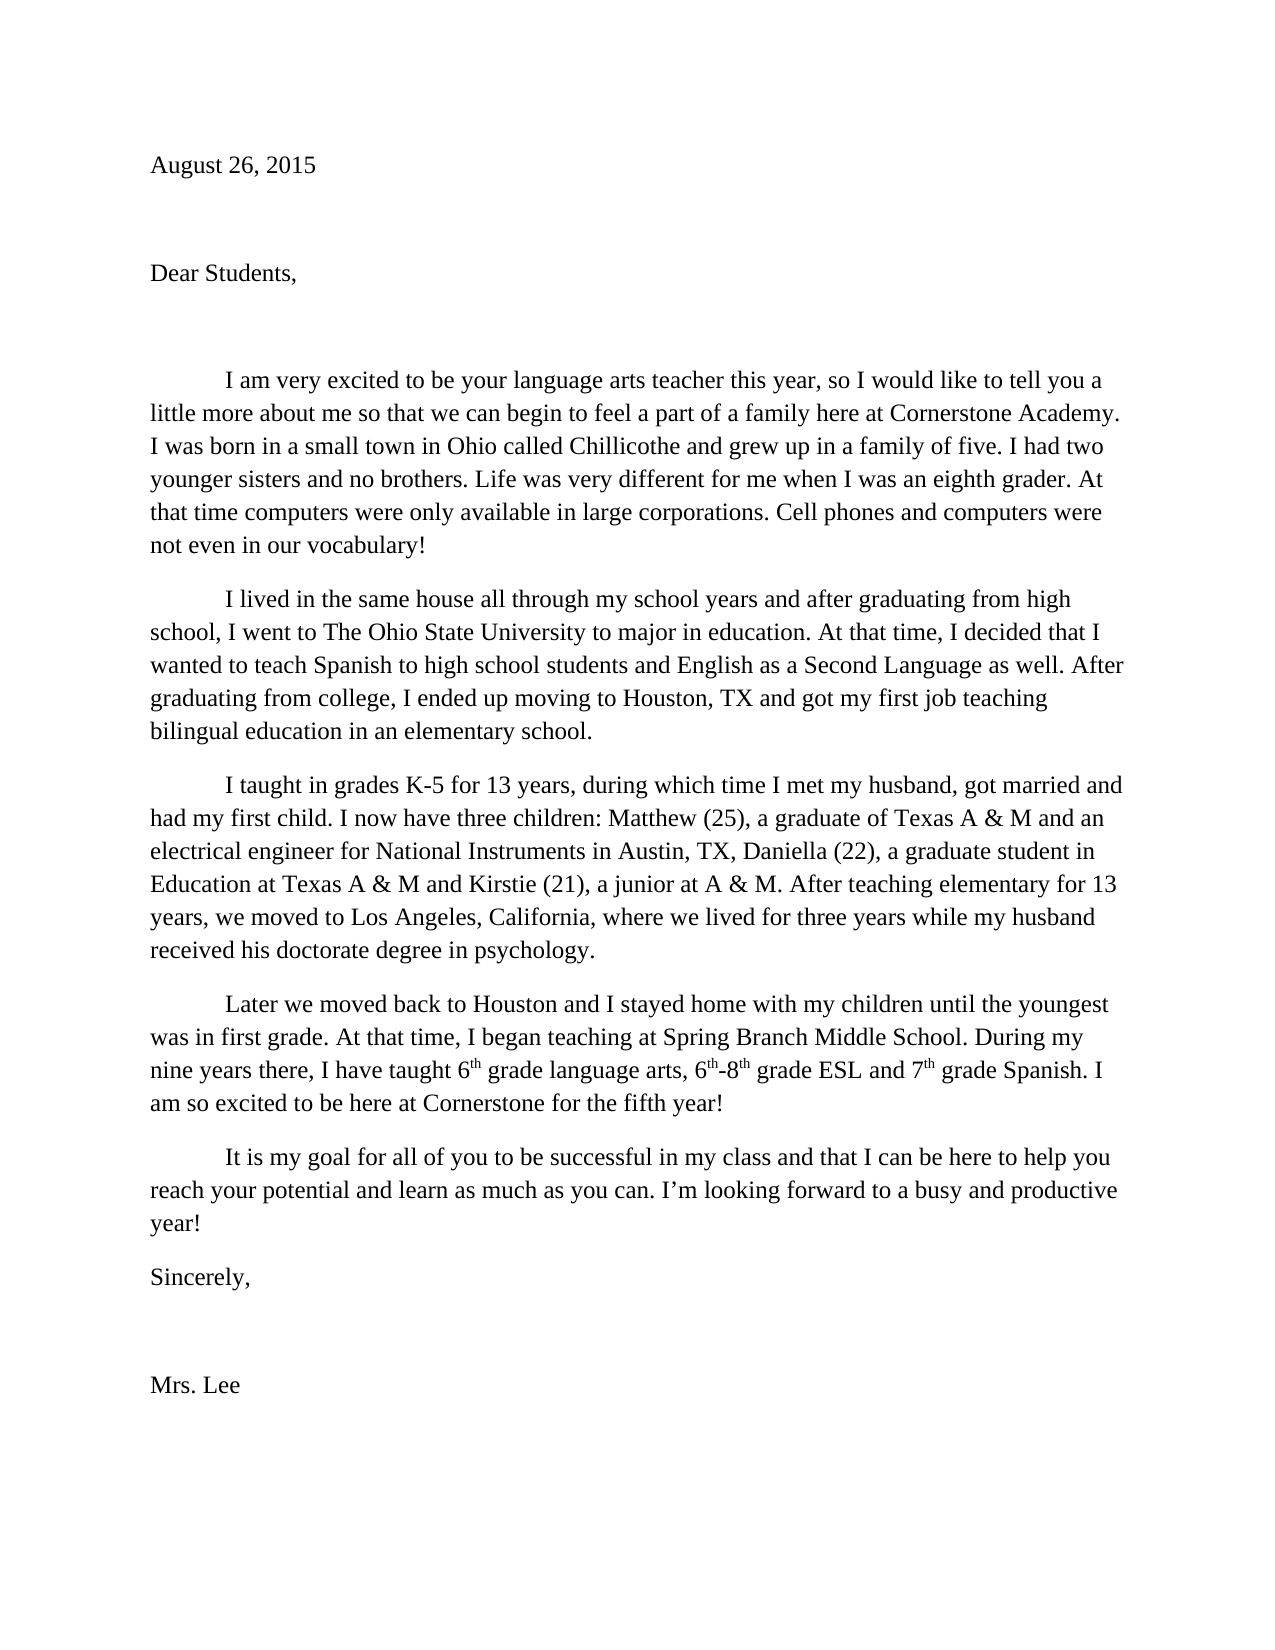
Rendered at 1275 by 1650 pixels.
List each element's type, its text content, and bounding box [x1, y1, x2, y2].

text I taught in grades K-5 for 13 years, during which time I met my husband, got married and had my first child. I now have three children: Matthew (25), a graduate of Texas A & M and an electrical engineer for National Instruments in Austin, TX, Daniella (22), a graduate student in Education at Texas A & M and Kirstie (21), a junior at A & M. After teaching elementary for 13 years, we moved to Los Angeles, California, where we lived for three years while my husband received his doctorate degree in psychology. [150, 770, 1125, 964]
text August 26, 2015 [150, 150, 1125, 179]
text I lived in the same house all through my school years and after graduating from high school, I went to The Ohio State University to major in education. At that time, I decided that I wanted to teach Spanish to high school students and English as a Second Language as well. After graduating from college, I ended up moving to Houston, TX and got my first job teaching bilingual education in an elementary school. [150, 584, 1125, 745]
text Later we moved back to Houston and I stayed home with my children until the youngest was in first grade. At that time, I began teaching at Spring Branch Middle School. During my nine years there, I have taught 6th grade language arts, 6th-8th grade ESL and 7th grade Spanish. I am so excited to be here at Cornerstone for the fifth year! [150, 989, 1125, 1117]
text Sincerely, [150, 1262, 1125, 1291]
text Mrs. Lee [150, 1370, 1125, 1398]
text It is my goal for all of you to be successful in my class and that I can be here to help you reach your potential and learn as much as you can. I’m looking forward to a busy and productive year! [150, 1142, 1125, 1237]
text Dear Students, [150, 258, 1125, 286]
text I am very excited to be your language arts teacher this year, so I would like to tell you a little more about me so that we can begin to feel a part of a family here at Cornerstone Academy. I was born in a small town in Ohio called Chillicothe and grew up in a family of five. I had two younger sisters and no brothers. Life was very different for me when I was an eighth grader. At that time computers were only available in large corporations. Cell phones and computers were not even in our vocabulary! [150, 365, 1125, 559]
